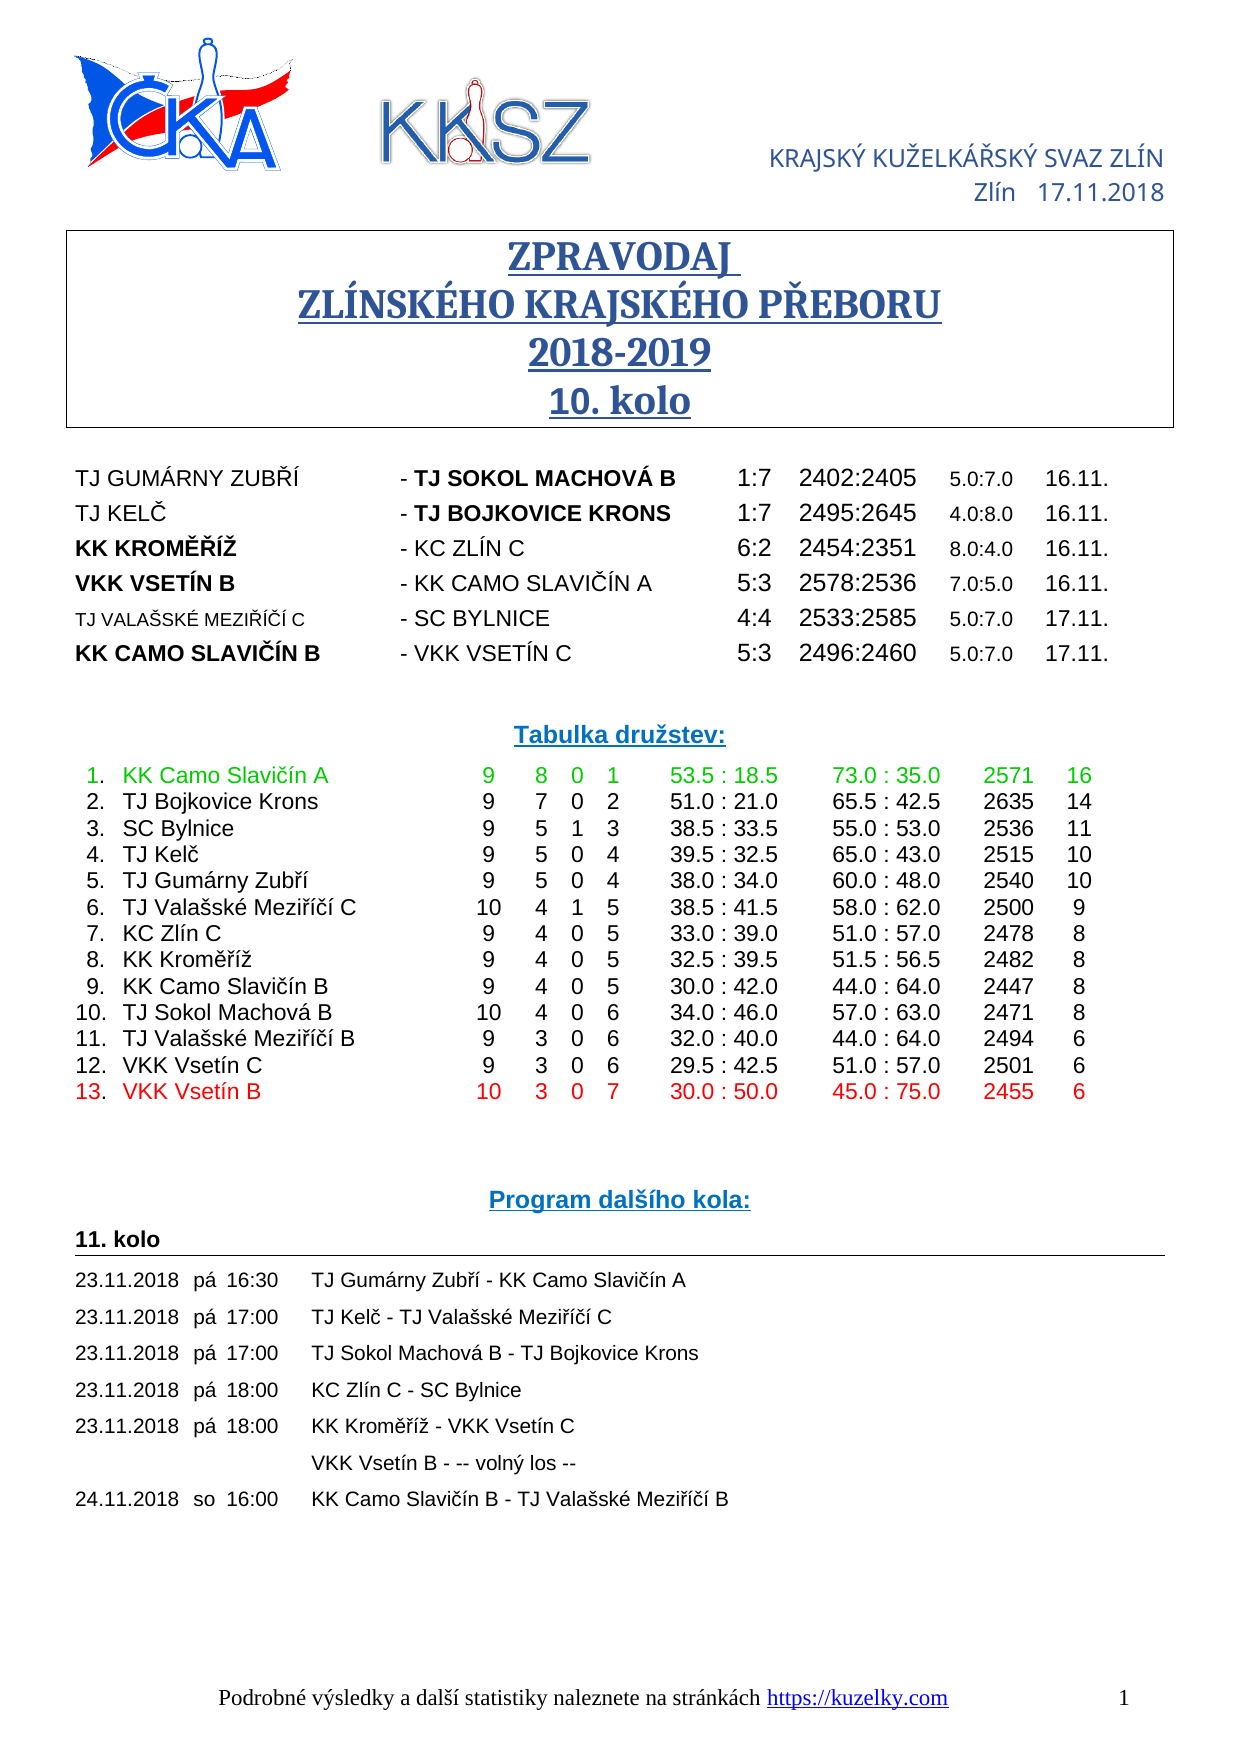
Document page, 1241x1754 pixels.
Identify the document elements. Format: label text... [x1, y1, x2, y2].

text 9. KK Camo Slavičín B 9 4 0 5 30.0 : 42.0 44.0 : 64.0 2447 8 [75, 973, 1165, 999]
text 2018-2019 [67, 326, 1173, 374]
text Program dalšího kola: [63, 1185, 1176, 1214]
text 4. TJ Kelč 9 5 0 4 39.5 : 32.5 65.0 : 43.0 2515 10 [75, 841, 1165, 867]
text 5. TJ Gumárny Zubří 9 5 0 4 38.0 : 34.0 60.0 : 48.0 2540 10 [75, 867, 1165, 893]
text ZPRAVODAJ [67, 231, 1173, 278]
text 3. SC Bylnice 9 5 1 3 38.5 : 33.5 55.0 : 53.0 2536 11 [75, 814, 1165, 841]
text 23.11.2018 pá 16:30 TJ Gumárny Zubří - KK Camo Slavičín A [75, 1268, 1165, 1292]
text VKK Vsetín B - -- volný los -- [75, 1451, 1165, 1474]
text TJ Kelč - TJ Bojkovice Krons 1:7 2495:2645 4.0:8.0 16.11. [75, 498, 1165, 527]
text 2. TJ Bojkovice Krons 9 7 0 2 51.0 : 21.0 65.5 : 42.5 2635 14 [75, 788, 1165, 814]
text 7. KC Zlín C 9 4 0 5 33.0 : 39.0 51.0 : 57.0 2478 8 [75, 920, 1165, 946]
text 6. TJ Valašské Meziříčí C 10 4 1 5 38.5 : 41.5 58.0 : 62.0 2500 9 [75, 893, 1165, 920]
text 24.11.2018 so 16:00 KK Camo Slavičín B - TJ Valašské Meziříčí B [75, 1487, 1165, 1511]
text 23.11.2018 pá 17:00 TJ Sokol Machová B - TJ Bojkovice Krons [75, 1341, 1165, 1365]
text 11. kolo [75, 1226, 1165, 1255]
text 13. VKK Vsetín B 10 3 0 7 30.0 : 50.0 45.0 : 75.0 2455 6 [75, 1078, 1165, 1104]
text 8. KK Kroměříž 9 4 0 5 32.5 : 39.5 51.5 : 56.5 2482 8 [75, 946, 1165, 973]
text TJ Gumárny Zubří - TJ Sokol Machová B 1:7 2402:2405 5.0:7.0 16.11. [75, 463, 1165, 492]
text Tabulka družstev: [63, 721, 1176, 749]
text 23.11.2018 pá 18:00 KC Zlín C - SC Bylnice [75, 1378, 1165, 1402]
text 10. kolo [67, 374, 1173, 427]
text 23.11.2018 pá 17:00 TJ Kelč - TJ Valašské Meziříčí C [75, 1305, 1165, 1329]
text 11. TJ Valašské Meziříčí B 9 3 0 6 32.0 : 40.0 44.0 : 64.0 2494 6 [75, 1025, 1165, 1052]
text KK Kroměříž - KC Zlín C 6:2 2454:2351 8.0:4.0 16.11. [75, 533, 1165, 562]
text 12. VKK Vsetín C 9 3 0 6 29.5 : 42.5 51.0 : 57.0 2501 6 [75, 1052, 1165, 1078]
text TJ Valašské Meziříčí C - SC Bylnice 4:4 2533:2585 5.0:7.0 17.11. [75, 603, 1165, 632]
text VKK Vsetín B - KK Camo Slavičín A 5:3 2578:2536 7.0:5.0 16.11. [75, 568, 1165, 597]
text 10. TJ Sokol Machová B 10 4 0 6 34.0 : 46.0 57.0 : 63.0 2471 8 [75, 999, 1165, 1025]
text KK Camo Slavičín B - VKK Vsetín C 5:3 2496:2460 5.0:7.0 17.11. [75, 638, 1165, 667]
text 1. KK Camo Slavičín A 9 8 0 1 53.5 : 18.5 73.0 : 35.0 2571 16 [75, 762, 1165, 788]
picture [377, 75, 594, 168]
text ZLÍNSKÉHO KRAJSKÉHO PŘEBORU [67, 278, 1173, 326]
text KRAJSKÝ KUŽELKÁŘSKÝ SVAZ ZLÍN [75, 75, 1164, 174]
text Zlín 17.11.2018 [75, 174, 1164, 208]
text 23.11.2018 pá 18:00 KK Kroměříž - VKK Vsetín C [75, 1414, 1165, 1438]
